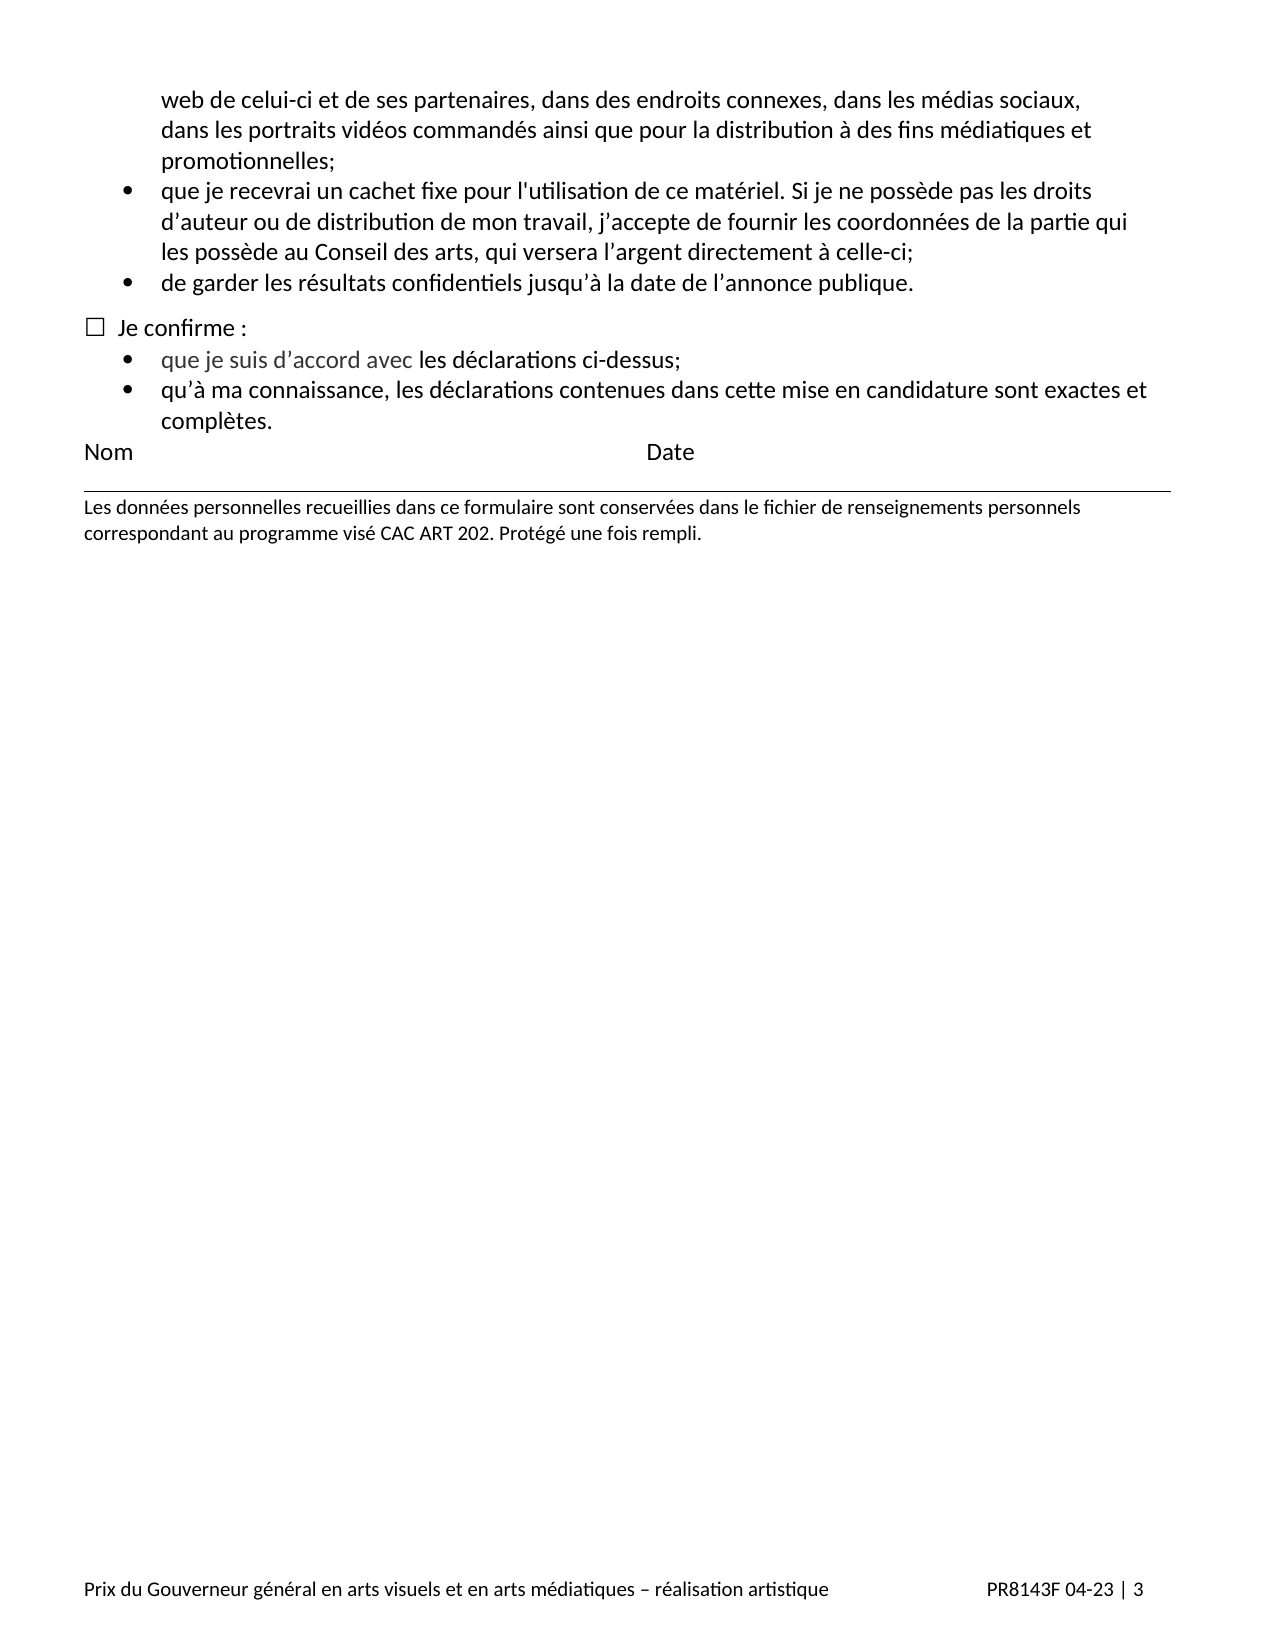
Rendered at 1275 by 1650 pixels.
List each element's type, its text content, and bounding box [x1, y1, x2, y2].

text que je recevrai un cachet fixe pour l'utilisation de ce matériel. Si je ne possède pas les droits d’auteur ou de distribution de mon travail, j’accepte de fournir les coordonnées de la partie qui les possède au Conseil des arts, qui versera l’argent directement à celle-ci; [123, 176, 1143, 267]
text Je confirme : [84, 310, 1171, 344]
text de garder les résultats confidentiels jusqu’à la date de l’annonce publique. [123, 267, 1171, 298]
text Nom Date [84, 436, 1171, 466]
text Les données personnelles recueillies dans ce formulaire sont conservées dans le fichier de renseignements personnels correspondant au programme visé CAC ART 202. Protégé une fois rempli. [84, 492, 1171, 545]
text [123, 84, 1134, 176]
text que je suis d’accord avec les déclarations ci-dessus; [123, 344, 1171, 375]
text qu’à ma connaissance, les déclarations contenues dans cette mise en candidature sont exactes et complètes. [123, 375, 1171, 436]
